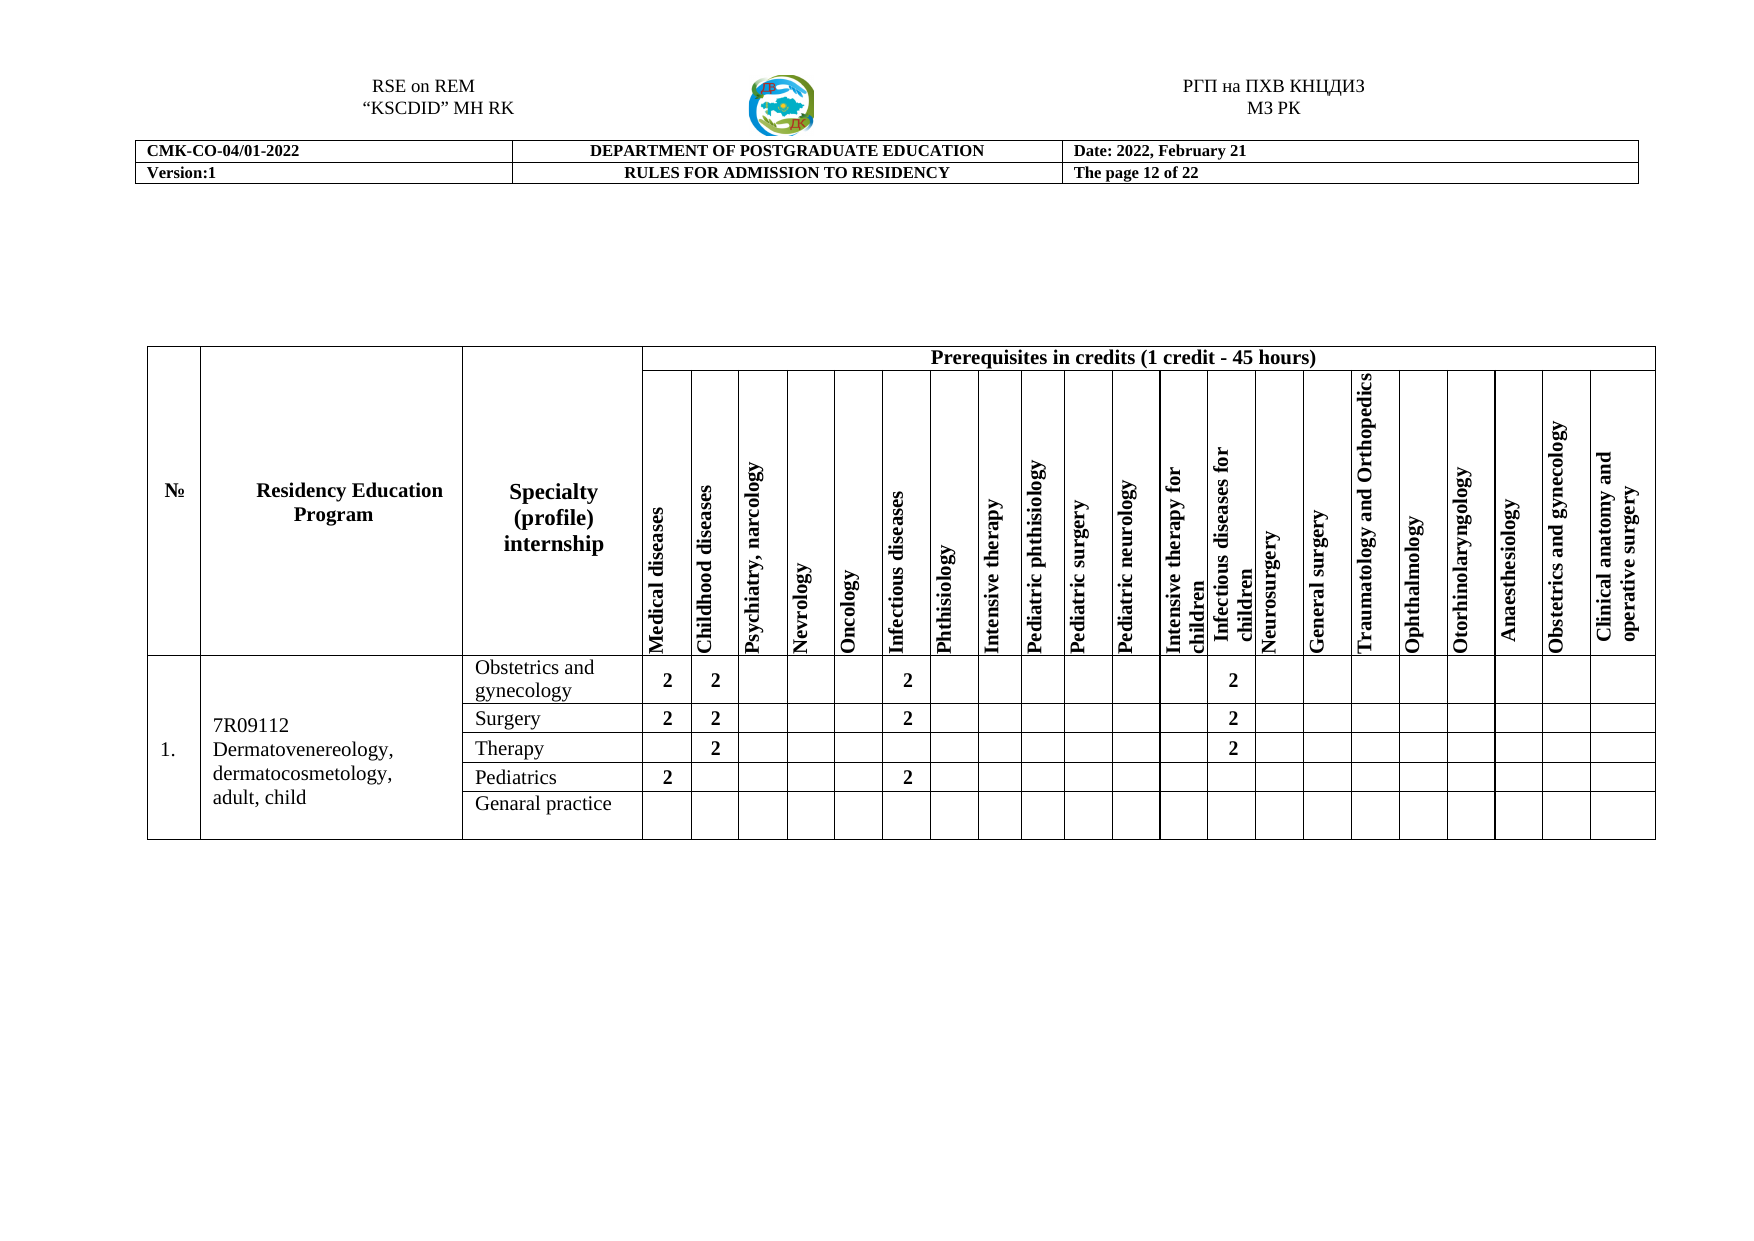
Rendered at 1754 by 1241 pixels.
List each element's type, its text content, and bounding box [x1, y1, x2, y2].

table_cell 2 [1208, 656, 1255, 703]
table_cell Nevrology [788, 371, 834, 655]
table_cell [739, 792, 787, 839]
table_cell [931, 704, 978, 732]
table_cell [1448, 792, 1494, 839]
table_cell Genaral practice [463, 792, 642, 839]
table_cell [1448, 763, 1494, 791]
table_cell [1591, 792, 1655, 839]
table_cell [788, 763, 834, 791]
table_cell [931, 656, 978, 703]
table_cell [739, 733, 787, 762]
table_cell 2 [643, 763, 691, 791]
table_cell Ophthalmology [1400, 371, 1447, 655]
table_cell [1065, 792, 1112, 839]
table_cell 2 [883, 704, 930, 732]
picture [748, 117, 762, 135]
table_header Specialty (profile) internship [463, 347, 642, 655]
table_cell [1496, 763, 1542, 791]
table_cell [1543, 656, 1590, 703]
table_cell [1352, 656, 1399, 703]
table_cell Тherapy [463, 733, 642, 762]
table_header Prerequisites in credits (1 credit - 45 hours) [643, 347, 1655, 370]
table_cell Оbstetrics and gynecology [1543, 371, 1590, 655]
table_cell 2 [883, 763, 930, 791]
table_cell [1496, 704, 1542, 732]
table_cell [1304, 733, 1351, 762]
table_cell [1543, 704, 1590, 732]
table_cell Otorhinolaryngology [1448, 371, 1494, 655]
table_cell [1352, 704, 1399, 732]
table_cell Pediatric surgery [1065, 371, 1112, 655]
picture [748, 75, 814, 135]
table_cell [1400, 763, 1447, 791]
table_cell [1496, 656, 1542, 703]
table_cell [1304, 763, 1351, 791]
table_cell [1400, 733, 1447, 762]
table_cell Infectious diseases [883, 371, 930, 655]
table_cell 2 [643, 656, 691, 703]
table_cell [1304, 792, 1351, 839]
table_cell [1161, 704, 1207, 732]
table_cell [643, 792, 691, 839]
table_cell 2 [1208, 704, 1255, 732]
table_cell [1256, 792, 1303, 839]
table_cell [1161, 792, 1207, 839]
table_cell [1304, 704, 1351, 732]
table_cell [835, 656, 882, 703]
table_cell [1496, 733, 1542, 762]
table_cell Medical diseases [643, 371, 691, 655]
table_cell General surgery [1304, 371, 1351, 655]
table_cell [643, 733, 691, 762]
table_cell [1352, 763, 1399, 791]
table_cell [1022, 704, 1064, 732]
table_cell [1304, 656, 1351, 703]
table_cell [1496, 792, 1542, 839]
table_cell [1352, 792, 1399, 839]
table_cell [1022, 763, 1064, 791]
table_cell [1591, 763, 1655, 791]
table_cell [1113, 792, 1159, 839]
table_cell [1113, 763, 1159, 791]
table_cell [1065, 763, 1112, 791]
table_cell [835, 704, 882, 732]
table_cell Оbstetrics and gynecology [463, 656, 642, 703]
table_cell [788, 792, 834, 839]
table_cell [1022, 792, 1064, 839]
table_header № [148, 347, 200, 655]
table_cell [1065, 704, 1112, 732]
table_cell [1352, 733, 1399, 762]
table_cell Pediatric neurology [1113, 371, 1159, 655]
table_cell [979, 792, 1021, 839]
table_cell Intensive therapy [979, 371, 1021, 655]
table_cell [931, 733, 978, 762]
table_cell Аnaesthesiology [1496, 371, 1542, 655]
table_cell Traumatology and Orthopedics [1352, 371, 1399, 655]
table_cell [1256, 656, 1303, 703]
table_cell [1591, 656, 1655, 703]
table_cell [1022, 733, 1064, 762]
table_cell [979, 656, 1021, 703]
table_cell [1113, 733, 1159, 762]
table_cell [1400, 704, 1447, 732]
table_cell [1113, 656, 1159, 703]
table_cell [1022, 656, 1064, 703]
table_cell Psychiatry, narcology [739, 371, 787, 655]
table_cell [739, 704, 787, 732]
table_cell [883, 733, 930, 762]
table_cell Intensive therapy for children [1161, 371, 1207, 655]
table_cell [788, 656, 834, 703]
table_header Residency Education Program [201, 347, 462, 655]
table_cell Pediatrics [463, 763, 642, 791]
table_cell [979, 704, 1021, 732]
table_cell [979, 733, 1021, 762]
table_cell [1543, 733, 1590, 762]
table_cell Pediatric phthisiology [1022, 371, 1064, 655]
table_cell [931, 792, 978, 839]
table_cell [1256, 763, 1303, 791]
table_cell Clinical anatomy and operative surgery [1591, 371, 1655, 655]
table_cell [1113, 704, 1159, 732]
table_cell Infectious diseases for children [1208, 371, 1255, 655]
table_cell 2 [692, 733, 738, 762]
table_cell [692, 763, 738, 791]
table_cell [788, 733, 834, 762]
table_cell [835, 733, 882, 762]
table_cell [835, 792, 882, 839]
table_cell 2 [692, 704, 738, 732]
table_cell Childhood diseases [692, 371, 738, 655]
table_cell [1591, 733, 1655, 762]
table_cell 1. [148, 656, 200, 839]
table_cell [1591, 704, 1655, 732]
table_cell 2 [1208, 733, 1255, 762]
table_cell [1161, 763, 1207, 791]
table_cell Рhthisiology [931, 371, 978, 655]
table_cell [1448, 704, 1494, 732]
table_cell [979, 763, 1021, 791]
table_cell [1208, 763, 1255, 791]
table_cell [1208, 792, 1255, 839]
table_cell 2 [883, 656, 930, 703]
table_cell [931, 763, 978, 791]
table_cell Surgery [463, 704, 642, 732]
table_cell [788, 704, 834, 732]
table_cell 2 [692, 656, 738, 703]
table_cell [1065, 733, 1112, 762]
table_cell [883, 792, 930, 839]
table_cell [1448, 656, 1494, 703]
table_cell [739, 656, 787, 703]
table_cell Neurosurgery [1256, 371, 1303, 655]
table_cell 2 [643, 704, 691, 732]
table_cell [1448, 733, 1494, 762]
table_cell [1065, 656, 1112, 703]
table_cell [692, 792, 738, 839]
table_cell [1400, 792, 1447, 839]
table_cell [1543, 763, 1590, 791]
table_cell [1161, 733, 1207, 762]
table_cell [739, 763, 787, 791]
table_cell [835, 763, 882, 791]
table_cell [1256, 704, 1303, 732]
table_cell [1161, 656, 1207, 703]
table_cell [1400, 656, 1447, 703]
table_cell [1543, 792, 1590, 839]
table_cell [1256, 733, 1303, 762]
table_cell Оncology [835, 371, 882, 655]
table_cell 7R09112 Dermatovenereology, dermatocosmetology, adult, child [201, 656, 462, 839]
